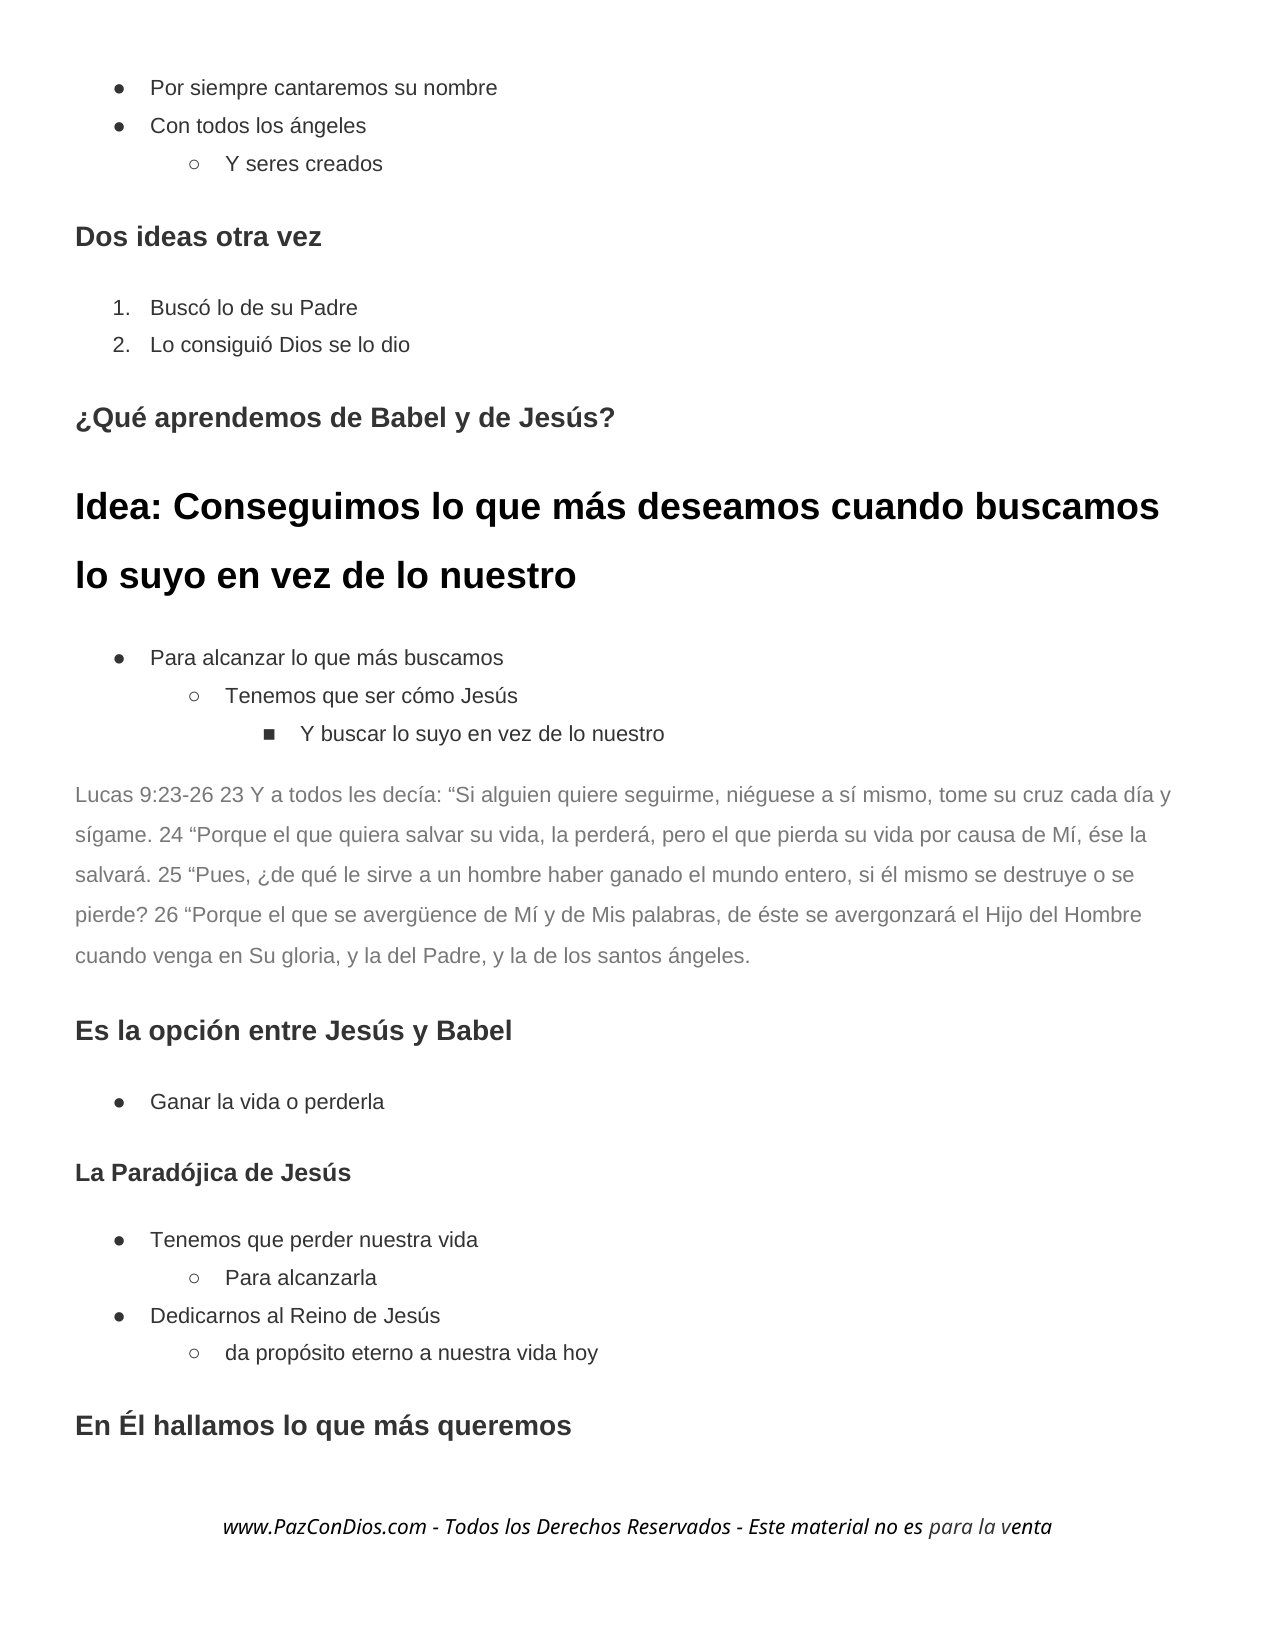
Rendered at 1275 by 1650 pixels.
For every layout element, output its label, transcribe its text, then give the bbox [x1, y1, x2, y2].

list Para alcanzar lo que más buscamos [112, 645, 1200, 670]
list Para alcanzarla [187, 1265, 1200, 1290]
list Y seres creados [187, 151, 1200, 176]
list Tenemos que perder nuestra vida [112, 1227, 1200, 1252]
list Dedicarnos al Reino de Jesús [112, 1302, 1200, 1328]
subtitle Idea: Conseguimos lo que más deseamos cuando buscamos lo suyo en vez de lo nuestro [75, 484, 1200, 596]
list Ganar la vida o perderla [112, 1089, 1200, 1114]
subtitle La Paradójica de Jesús [75, 1158, 1200, 1187]
list Buscó lo de su Padre [112, 294, 1200, 319]
list da propósito eterno a nuestra vida hoy [187, 1340, 1200, 1366]
subtitle Es la opción entre Jesús y Babel [75, 1014, 1200, 1047]
list Con todos los ángeles [112, 113, 1200, 138]
list Tenemos que ser cómo Jesús [187, 683, 1200, 708]
list Lo consiguió Dios se lo dio [112, 332, 1200, 357]
subtitle Dos ideas otra vez [75, 220, 1200, 252]
subtitle En Él hallamos lo que más queremos [75, 1409, 1200, 1442]
list Por siempre cantaremos su nombre [112, 75, 1200, 100]
list Y buscar lo suyo en vez de lo nuestro [262, 721, 1200, 746]
subtitle ¿Qué aprendemos de Babel y de Jesús? [75, 401, 1200, 434]
text Lucas 9:23-26 23 Y a todos les decía: “Si alguien quiere seguirme, niéguese a sí mismo, tome su cruz cada día y sígame. 24 “Porque el que quiera salvar su vida, la perderá, pero el que pierda su vida por causa de Mí, ése la salvará. 25 “Pues, ¿de qué le sirve a un hombre haber ganado el mundo entero, si él mismo se destruye o se pierde? 26 “Porque el que se avergüence de Mí y de Mis palabras, de éste se avergonzará el Hijo del Hombre cuando venga en Su gloria, y la del Padre, y la de los santos ángeles. [75, 781, 1200, 968]
